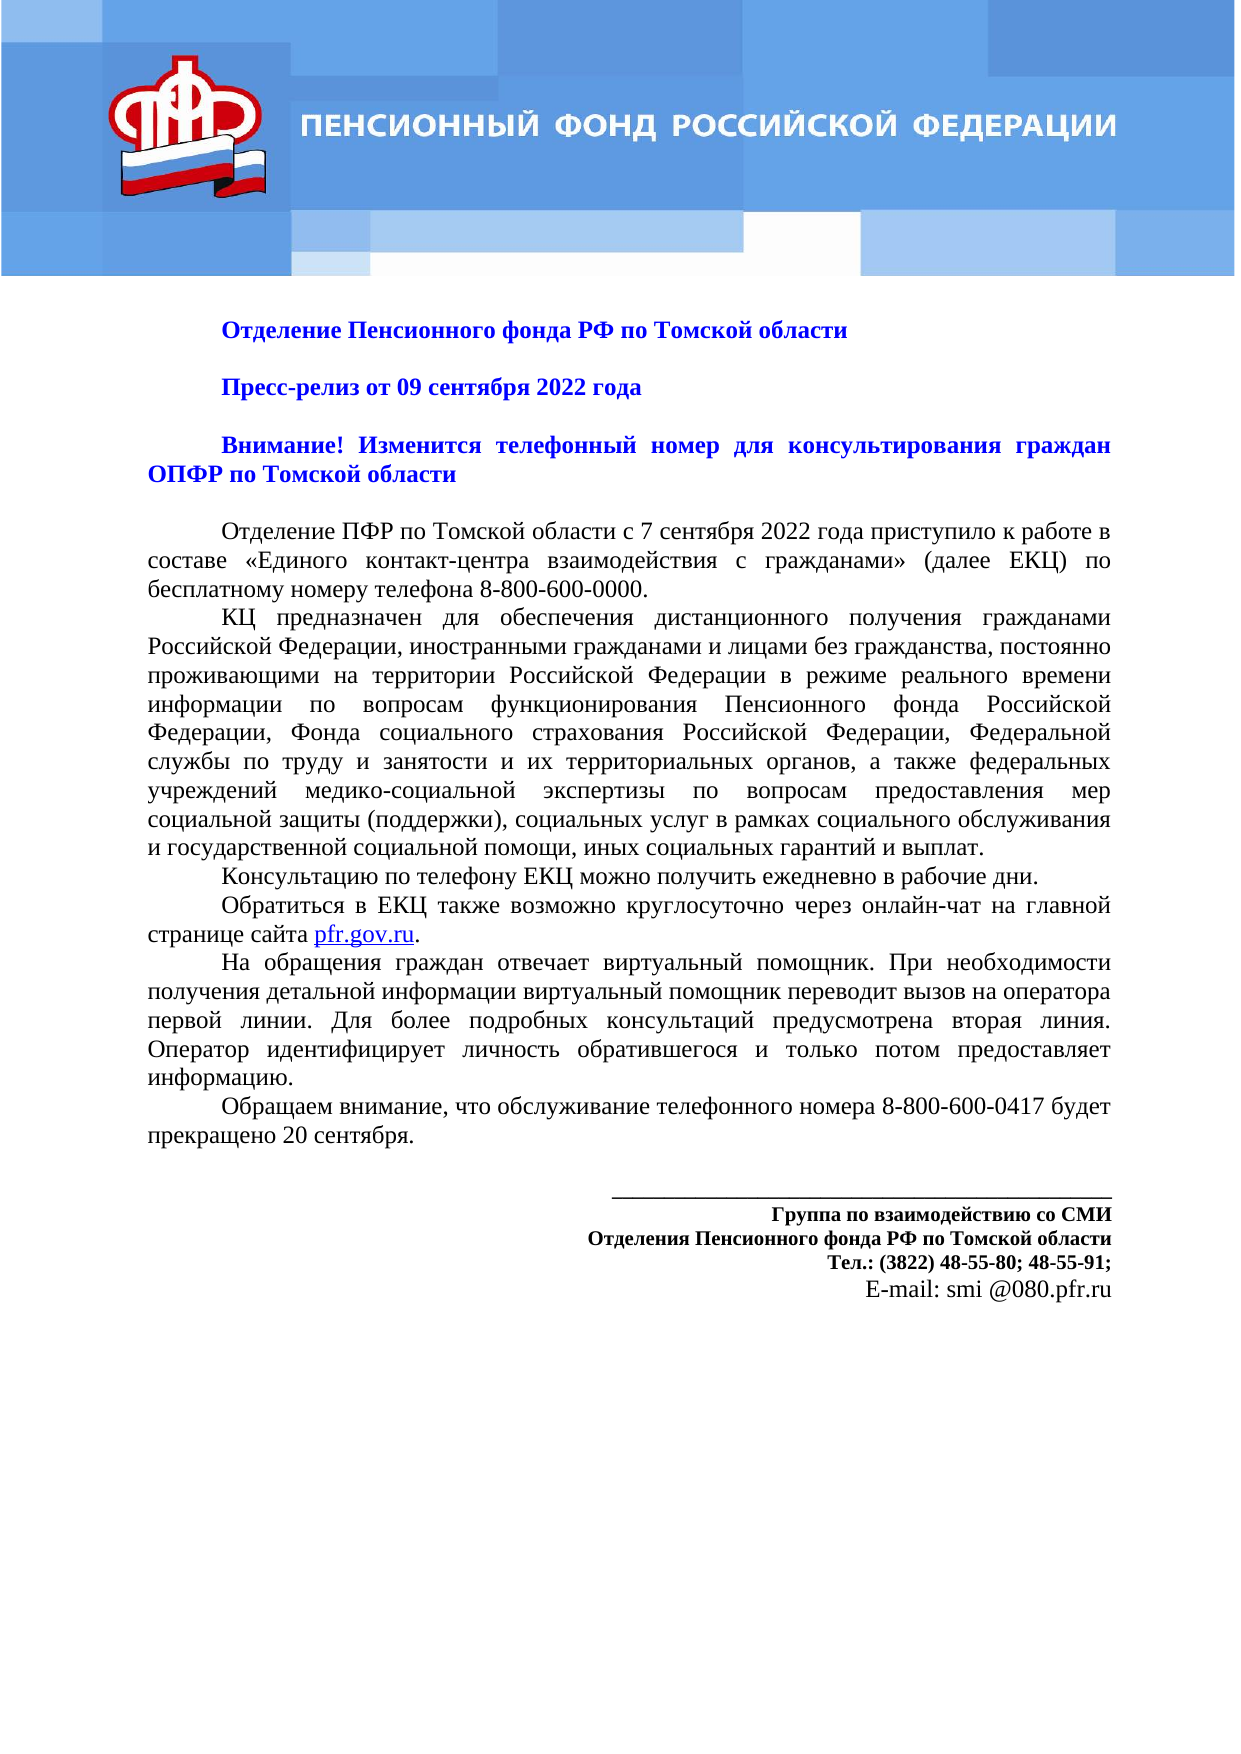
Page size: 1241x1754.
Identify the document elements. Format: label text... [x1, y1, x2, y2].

text Отделение ПФР по Томской области с 7 сентября 2022 года приступило к работе в составе «Единого контакт-центра взаимодействия с гражданами» (далее ЕКЦ) по бесплатному номеру телефона 8-800-600-0000. [147, 516, 1112, 602]
text На обращения граждан отвечает виртуальный помощник. При необходимости получения детальной информации виртуальный помощник переводит вызов на оператора первой линии. Для более подробных консультаций предусмотрена вторая линия. Оператор идентифицирует личность обратившегося и только потом предоставляет информацию. [147, 947, 1112, 1091]
text Консультацию по телефону ЕКЦ можно получить ежедневно в рабочие дни. [147, 861, 1112, 890]
text ________________________________________________ [147, 1177, 1112, 1201]
text Группа по взаимодействию со СМИ [203, 1201, 1112, 1226]
text Обращаем внимание, что обслуживание телефонного номера 8-800-600-0417 будет прекращено 20 сентября. [147, 1091, 1112, 1149]
text КЦ предназначен для обеспечения дистанционного получения гражданами Российской Федерации, иностранными гражданами и лицами без гражданства, постоянно проживающими на территории Российской Федерации в режиме реального времени информации по вопросам функционирования Пенсионного фонда Российской Федерации, Фонда социального страхования Российской Федерации, Федеральной службы по труду и занятости и их территориальных органов, а также федеральных учреждений медико-социальной экспертизы по вопросам предоставления мер социальной защиты (поддержки), социальных услуг в рамках социального обслуживания и государственной социальной помощи, иных социальных гарантий и выплат. [147, 602, 1112, 861]
text Отделения Пенсионного фонда РФ по Томской области [203, 1226, 1112, 1249]
text Отделение Пенсионного фонда РФ по Томской области [147, 315, 1112, 344]
text E-mail: smi @080.pfr.ru [147, 1274, 1112, 1302]
text Внимание! Изменится телефонный номер для консультирования граждан ОПФР по Томской области [147, 430, 1112, 487]
text Пресс-релиз от 09 сентября 2022 года [147, 372, 1112, 401]
text Тел.: (3822) 48-55-80; 48-55-91; [203, 1249, 1112, 1274]
picture [0, 0, 1233, 275]
text Обратиться в ЕКЦ также возможно круглосуточно через онлайн-чат на главной странице сайта pfr.gov.ru. [147, 890, 1112, 947]
